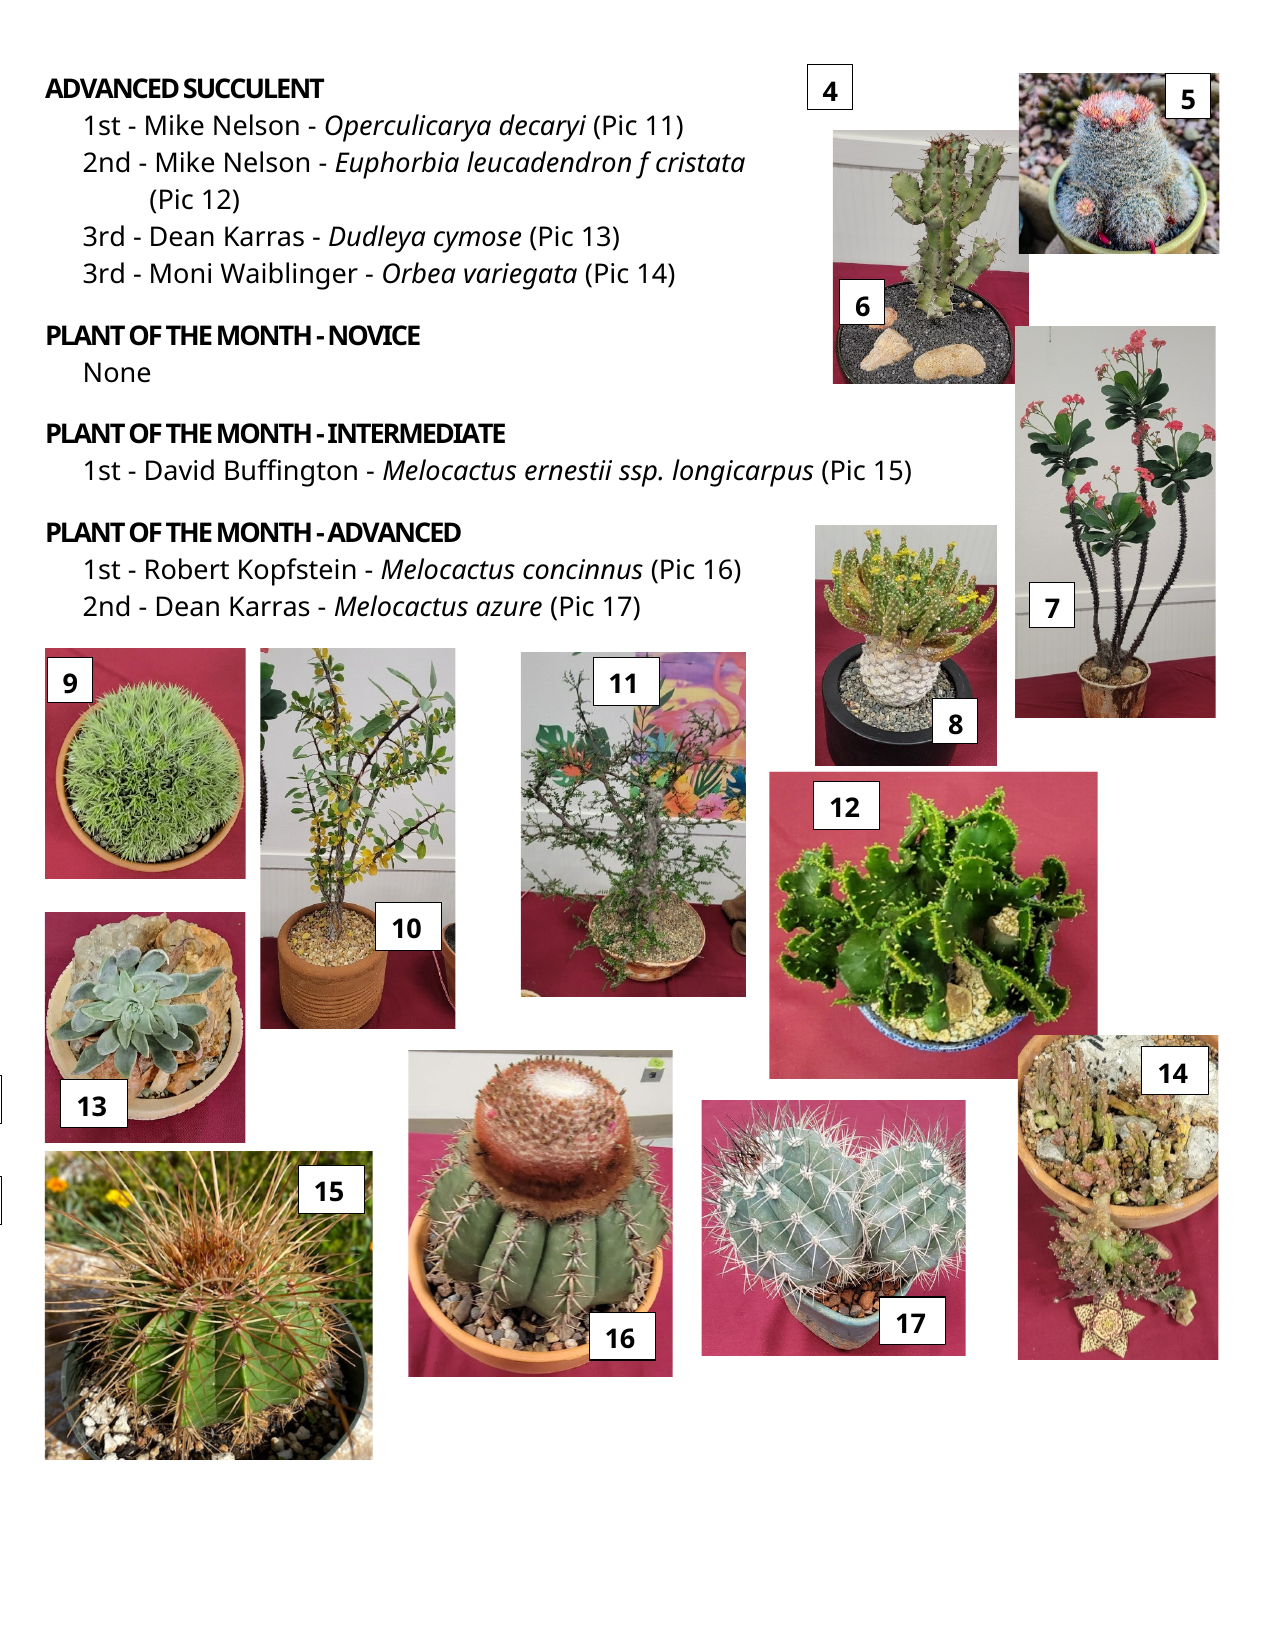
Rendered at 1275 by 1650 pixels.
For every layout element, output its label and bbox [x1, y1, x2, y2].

table_header [38, 38, 1237, 1467]
